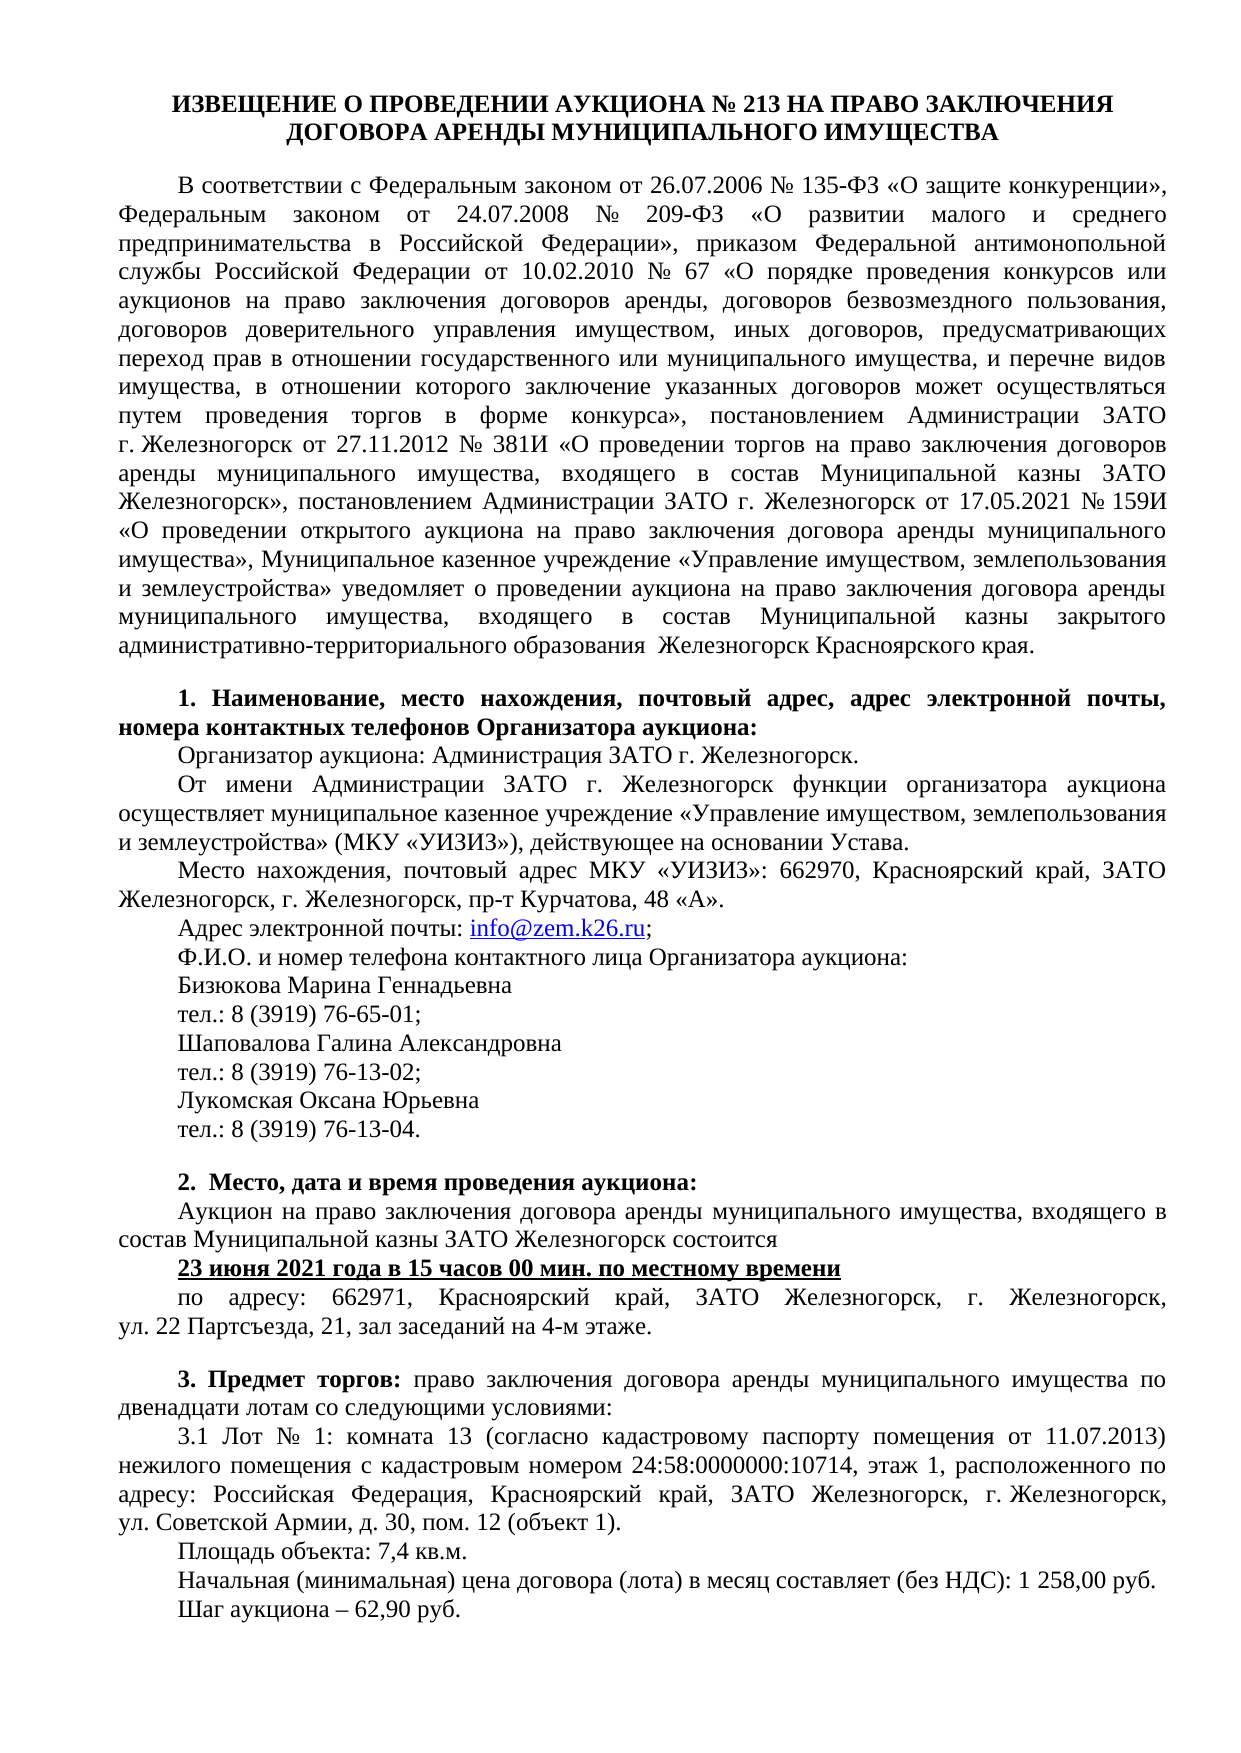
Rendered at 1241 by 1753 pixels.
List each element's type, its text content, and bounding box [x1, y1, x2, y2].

text Ф.И.О. и номер телефона контактного лица Организатора аукциона: [118, 942, 1167, 971]
text тел.: 8 (3919) 76-13-04. [118, 1114, 1167, 1143]
text тел.: 8 (3919) 76-65-01; [118, 999, 1167, 1028]
text От имени Администрации ЗАТО г. Железногорск функции организатора аукциона осуществляет муниципальное казенное учреждение «Управление имуществом, землепользования и землеустройства» (МКУ «УИЗИЗ»), действующее на основании Устава. [118, 769, 1167, 856]
text 23 июня 2021 года в 15 часов 00 мин. по местному времени [118, 1253, 1167, 1282]
text Бизюкова Марина Геннадьевна [118, 971, 1167, 999]
text по адресу: 662971, Красноярский край, ЗАТО Железногорск, г. Железногорск, ул. 22 Партсъезда, 21, зал заседаний на 4-м этаже. [118, 1282, 1167, 1339]
text Площадь объекта: 7,4 кв.м. [118, 1536, 1167, 1565]
text Шаг аукциона – 62,90 руб. [118, 1594, 1167, 1622]
text Место нахождения, почтовый адрес МКУ «УИЗИЗ»: 662970, Красноярский край, ЗАТО Железногорск, г. Железногорск, пр-т Курчатова, 48 «А». [118, 856, 1167, 913]
text Организатор аукциона: Администрация ЗАТО г. Железногорск. [118, 741, 1167, 769]
text тел.: 8 (3919) 76-13-02; [118, 1057, 1167, 1086]
text Аукцион на право заключения договора аренды муниципального имущества, входящего в состав Муниципальной казны ЗАТО Железногорск состоится [118, 1196, 1167, 1253]
text В соответствии с Федеральным законом от 26.07.2006 № 135-ФЗ «О защите конкуренции», Федеральным законом от 24.07.2008 № 209-ФЗ «О развитии малого и среднего предпринимательства в Российской Федерации», приказом Федеральной антимонопольной службы Российской Федерации от 10.02.2010 № 67 «О порядке проведения конкурсов или аукционов на право заключения договоров аренды, договоров безвозмездного пользования, договоров доверительного управления имуществом, иных договоров, предусматривающих переход прав в отношении государственного или муниципального имущества, и перечне видов имущества, в отношении которого заключение указанных договоров может осуществляться путем проведения торгов в форме конкурса», постановлением Администрации ЗАТО г. Железногорск от 27.11.2012 № 381И «О проведении торгов на право заключения договоров аренды муниципального имущества, входящего в состав Муниципальной казны ЗАТО Железногорск», постановлением Администрации ЗАТО г. Железногорск от 17.05.2021 № 159И «О проведении открытого аукциона на право заключения договора аренды муниципального имущества», Муниципальное казенное учреждение «Управление имуществом, землепользования и землеустройства» уведомляет о проведении аукциона на право заключения договора аренды муниципального имущества, входящего в состав Муниципальной казны закрытого административно-территориального образования Железногорск Красноярского края. [118, 170, 1167, 659]
text 3.1 Лот № 1: комната 13 (согласно кадастровому паспорту помещения от 11.07.2013) нежилого помещения с кадастровым номером 24:58:0000000:10714, этаж 1, расположенного по адресу: Российская Федерация, Красноярский край, ЗАТО Железногорск, г. Железногорск, ул. Советской Армии, д. 30, пом. 12 (объект 1). [118, 1421, 1167, 1536]
text Адрес электронной почты: info@zem.k26.ru; [118, 913, 1167, 942]
text Лукомская Оксана Юрьевна [118, 1086, 1167, 1114]
text 2. Место, дата и время проведения аукциона: [118, 1167, 1167, 1196]
text 1. Наименование, место нахождения, почтовый адрес, адрес электронной почты, номера контактных телефонов Организатора аукциона: [118, 683, 1167, 741]
subtitle ИЗВЕЩЕНИЕ О ПРОВЕДЕНИИ АУКЦИОНА № 213 НА ПРАВО ЗАКЛЮЧЕНИЯ ДОГОВОРА АРЕНДЫ МУНИЦИПАЛЬНОГО ИМУЩЕСТВА [118, 89, 1167, 146]
text 3. Предмет торгов: право заключения договора аренды муниципального имущества по двенадцати лотам со следующими условиями: [118, 1364, 1167, 1421]
text Шаповалова Галина Александровна [118, 1028, 1167, 1057]
text Начальная (минимальная) цена договора (лота) в месяц составляет (без НДС): 1 258,00 руб. [118, 1565, 1167, 1594]
